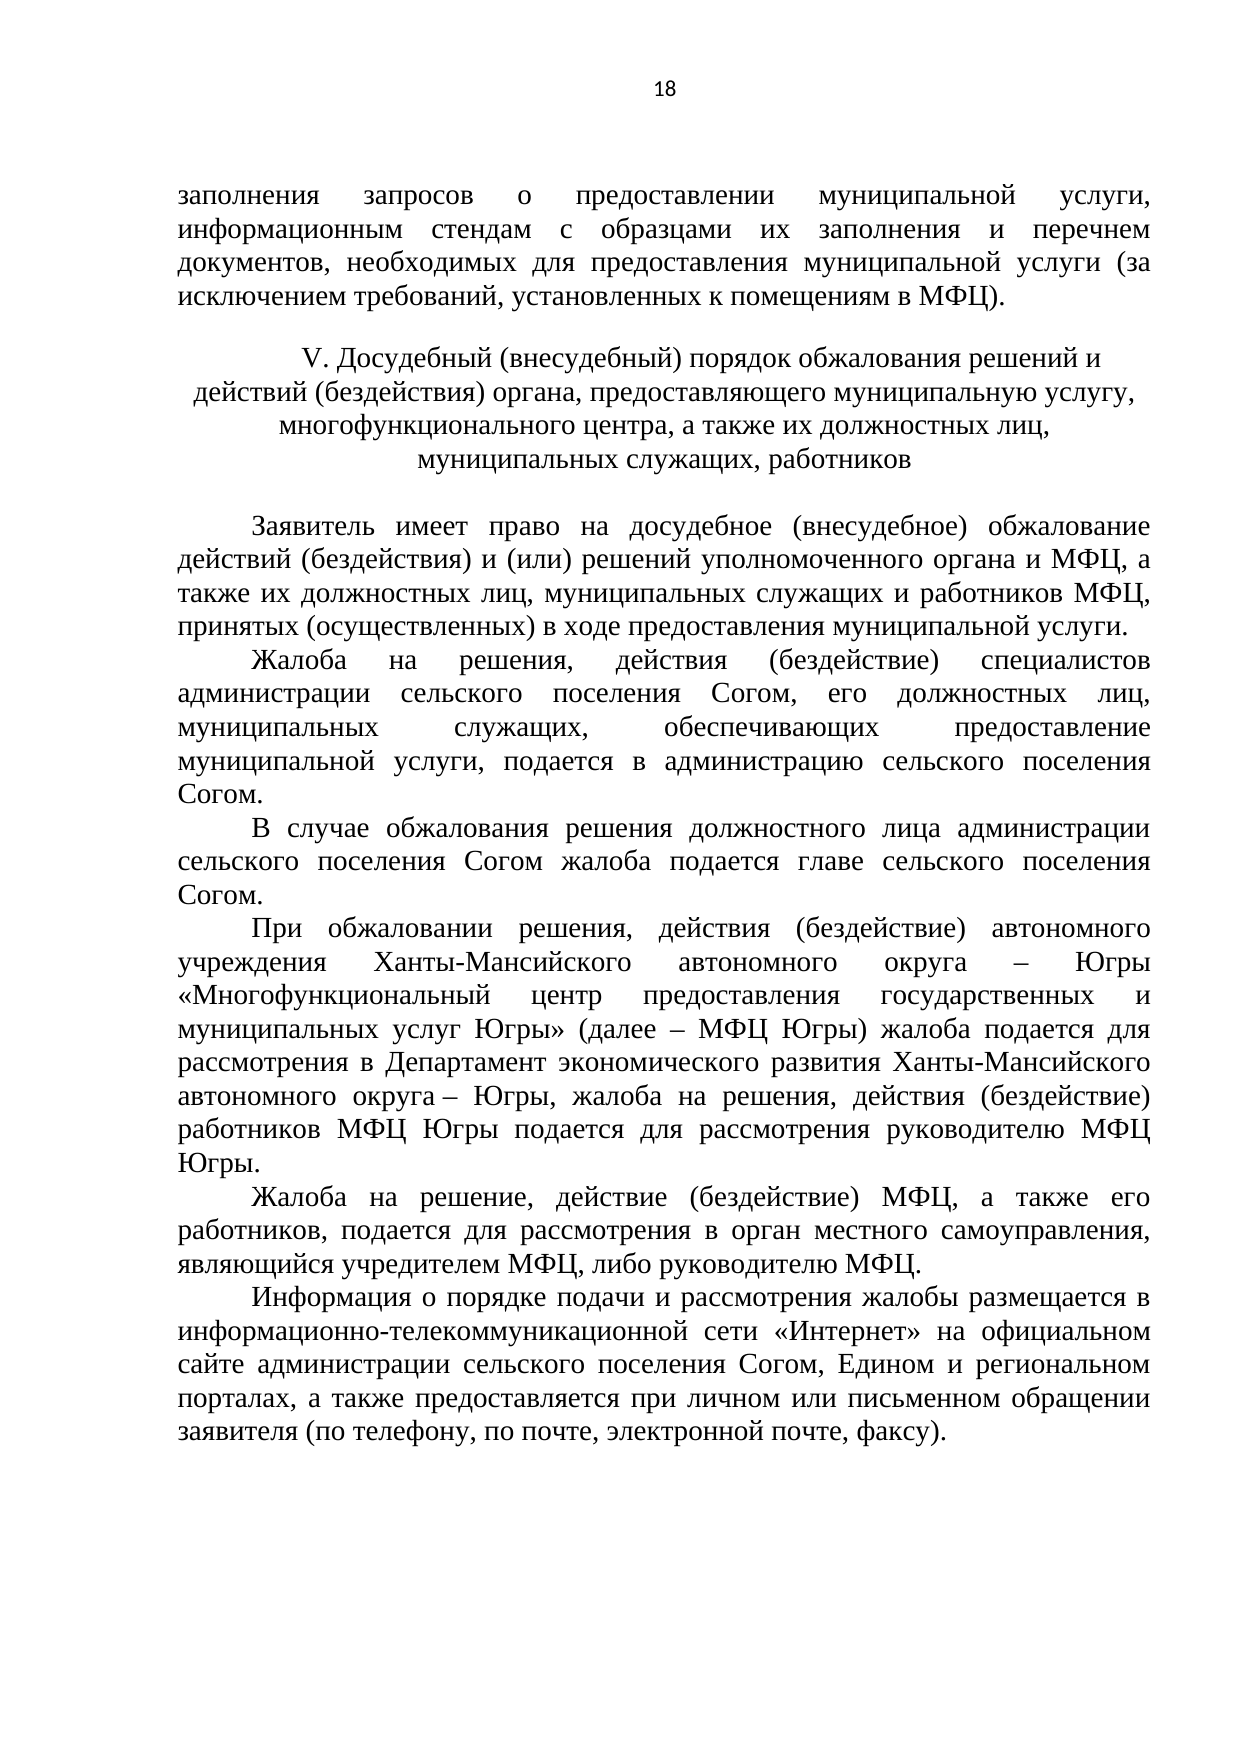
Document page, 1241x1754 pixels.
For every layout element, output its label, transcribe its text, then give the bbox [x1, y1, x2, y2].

text V. Досудебный (внесудебный) порядок обжалования решений и действий (бездействия) органа, предоставляющего муниципальную услугу, многофункционального центра, а также их должностных лиц, муниципальных служащих, работников [177, 340, 1152, 474]
text При обжаловании решения, действия (бездействие) автономного учреждения Ханты-Мансийского автономного округа – Югры «Многофункциональный центр предоставления государственных и муниципальных услуг Югры» (далее – МФЦ Югры) жалоба подается для рассмотрения в Департамент экономического развития Ханты-Мансийского автономного округа – Югры, жалоба на решения, действия (бездействие) работников МФЦ Югры подается для рассмотрения руководителю МФЦ Югры. [177, 910, 1152, 1179]
text В случае обжалования решения должностного лица администрации сельского поселения Согом жалоба подается главе сельского поселения Согом. [177, 810, 1152, 910]
text Жалоба на решение, действие (бездействие) МФЦ, а также его работников, подается для рассмотрения в орган местного самоуправления, являющийся учредителем МФЦ, либо руководителю МФЦ. [177, 1179, 1152, 1279]
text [177, 177, 1152, 311]
text Информация о порядке подачи и рассмотрения жалобы размещается в информационно-телекоммуникационной сети «Интернет» на официальном сайте администрации сельского поселения Согом, Едином и региональном порталах, а также предоставляется при личном или письменном обращении заявителя (по телефону, по почте, электронной почте, факсу). [177, 1279, 1152, 1447]
text Жалоба на решения, действия (бездействие) специалистов администрации сельского поселения Согом, его должностных лиц, муниципальных служащих, обеспечивающих предоставление муниципальной услуги, подается в администрацию сельского поселения Согом. [177, 642, 1152, 810]
text Заявитель имеет право на досудебное (внесудебное) обжалование действий (бездействия) и (или) решений уполномоченного органа и МФЦ, а также их должностных лиц, муниципальных служащих и работников МФЦ, принятых (осуществленных) в ходе предоставления муниципальной услуги. [177, 508, 1152, 642]
